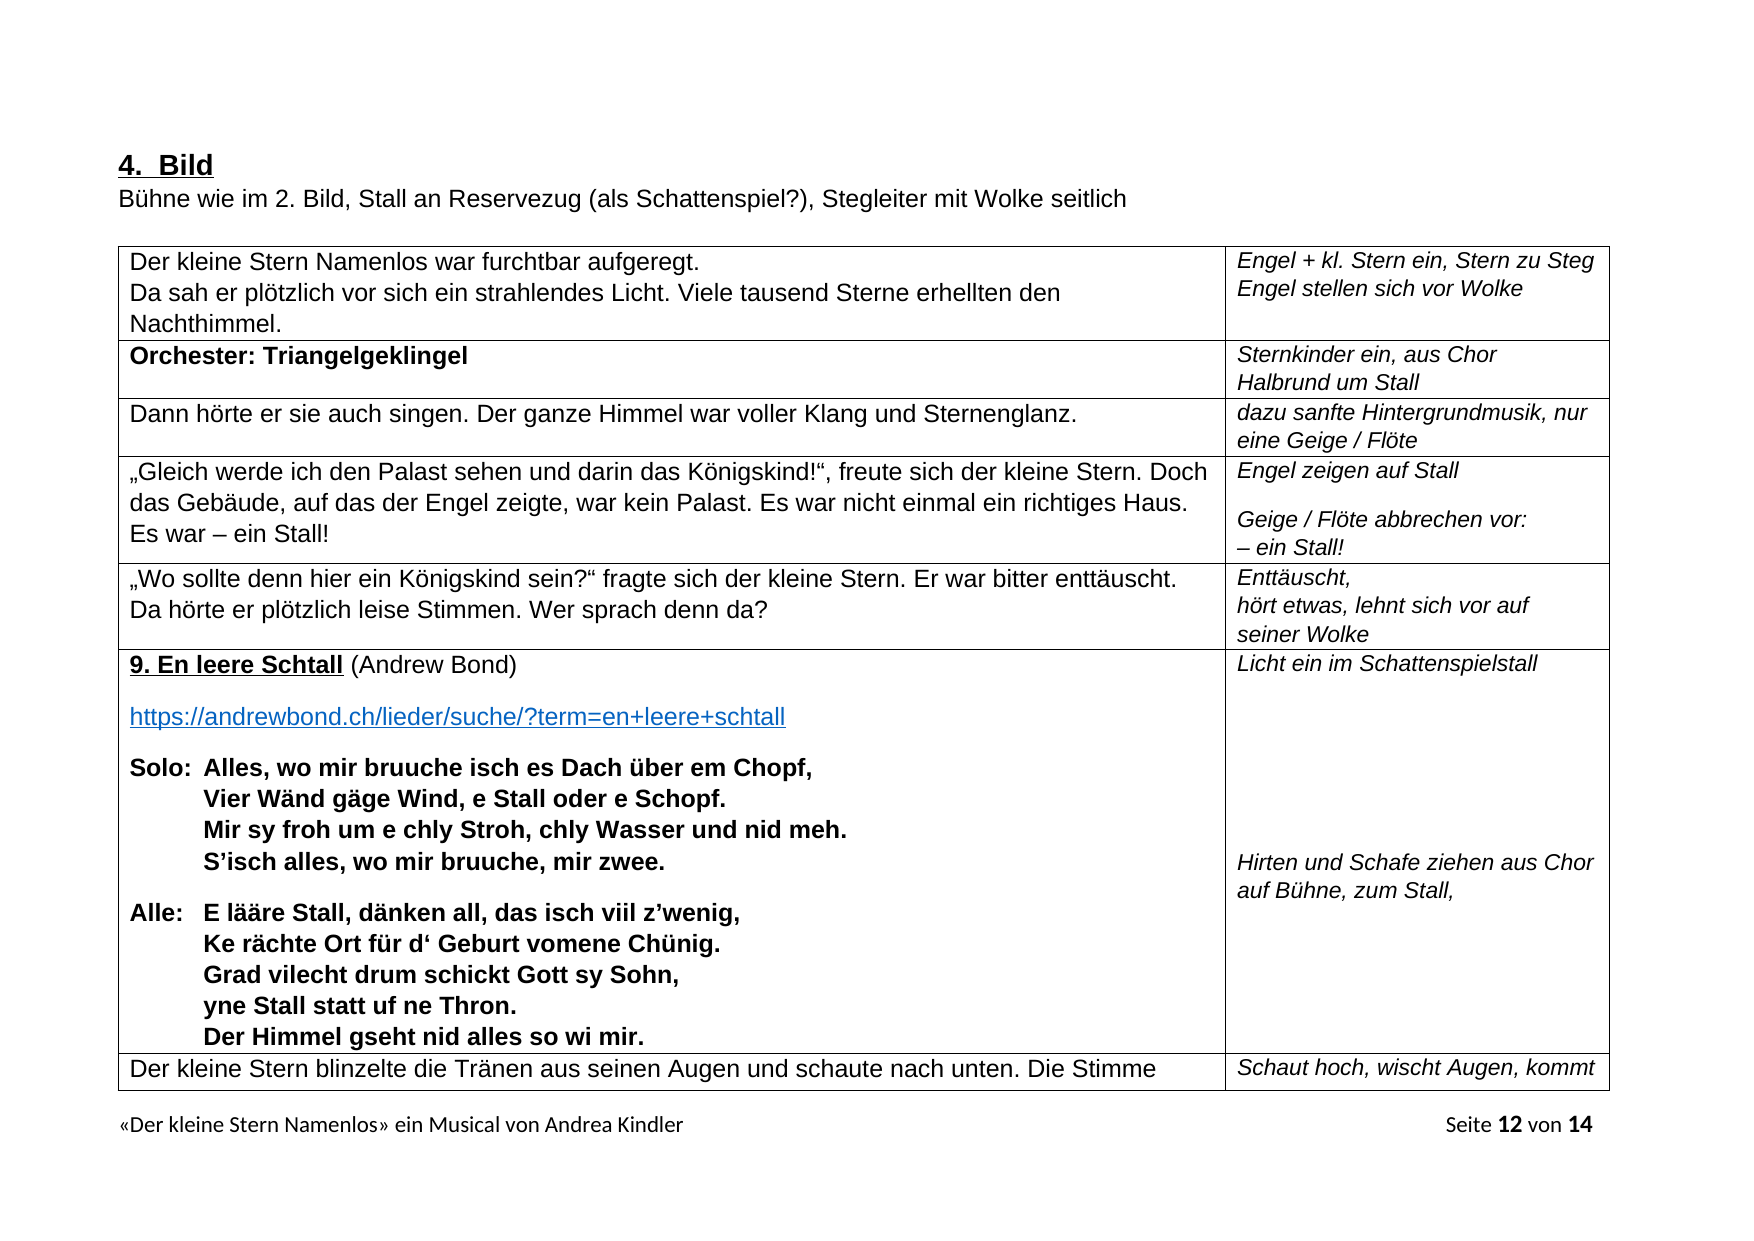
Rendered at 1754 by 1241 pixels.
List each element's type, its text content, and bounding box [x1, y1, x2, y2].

table_cell Sternkinder ein, aus Chor Halbrund um Stall [1226, 341, 1609, 398]
table_cell 9. En leere Schtall (Andrew Bond) https://andrewbond.ch/lieder/suche/?term=en+leere+schtall Solo: Alles, wo mir bruuche isch es Dach über em Chopf, Vier Wänd gäge Wind, e Stall oder e Schopf. Mir sy froh um e chly Stroh, chly Wasser und nid meh. S’isch alles, wo mir bruuche, mir zwee. Alle: E lääre Stall, dänken all, das isch viil z’wenig, Ke rächte Ort für d‘ Geburt vomene Chünig. Grad vilecht drum schickt Gott sy Sohn, yne Stall statt uf ne Thron. Der Himmel gseht nid alles so wi mir. [119, 650, 1225, 1053]
table_cell Engel zeigen auf Stall Geige / Flöte abbrechen vor: – ein Stall! [1226, 457, 1609, 563]
table_header Engel + kl. Stern ein, Stern zu Steg Engel stellen sich vor Wolke [1226, 247, 1609, 340]
text Bühne wie im 2. Bild, Stall an Reservezug (als Schattenspiel?), Stegleiter mit Wolke seitlich [118, 184, 1606, 212]
table_header Der kleine Stern Namenlos war furchtbar aufgeregt. Da sah er plötzlich vor sich ein strahlendes Licht. Viele tausend Sterne erhellten den Nachthimmel. [119, 247, 1225, 340]
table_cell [119, 1054, 1225, 1090]
table_cell Dann hörte er sie auch singen. Der ganze Himmel war voller Klang und Sternenglanz. [119, 399, 1225, 456]
table_cell „Gleich werde ich den Palast sehen und darin das Königskind!“, freute sich der kleine Stern. Doch das Gebäude, auf das der Engel zeigte, war kein Palast. Es war nicht einmal ein richtiges Haus. Es war – ein Stall! [119, 457, 1225, 563]
table_cell Orchester: Triangelgeklingel [119, 341, 1225, 398]
table_cell Enttäuscht, hört etwas, lehnt sich vor auf seiner Wolke [1226, 564, 1609, 649]
table_cell Licht ein im Schattenspielstall Hirten und Schafe ziehen aus Chor auf Bühne, zum Stall, [1226, 650, 1609, 1053]
table_cell dazu sanfte Hintergrundmusik, nur eine Geige / Flöte [1226, 399, 1609, 456]
text 4. Bild [118, 148, 1606, 181]
table_cell „Wo sollte denn hier ein Königskind sein?“ fragte sich der kleine Stern. Er war bitter enttäuscht. Da hörte er plötzlich leise Stimmen. Wer sprach denn da? [119, 564, 1225, 649]
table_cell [1226, 1054, 1609, 1090]
